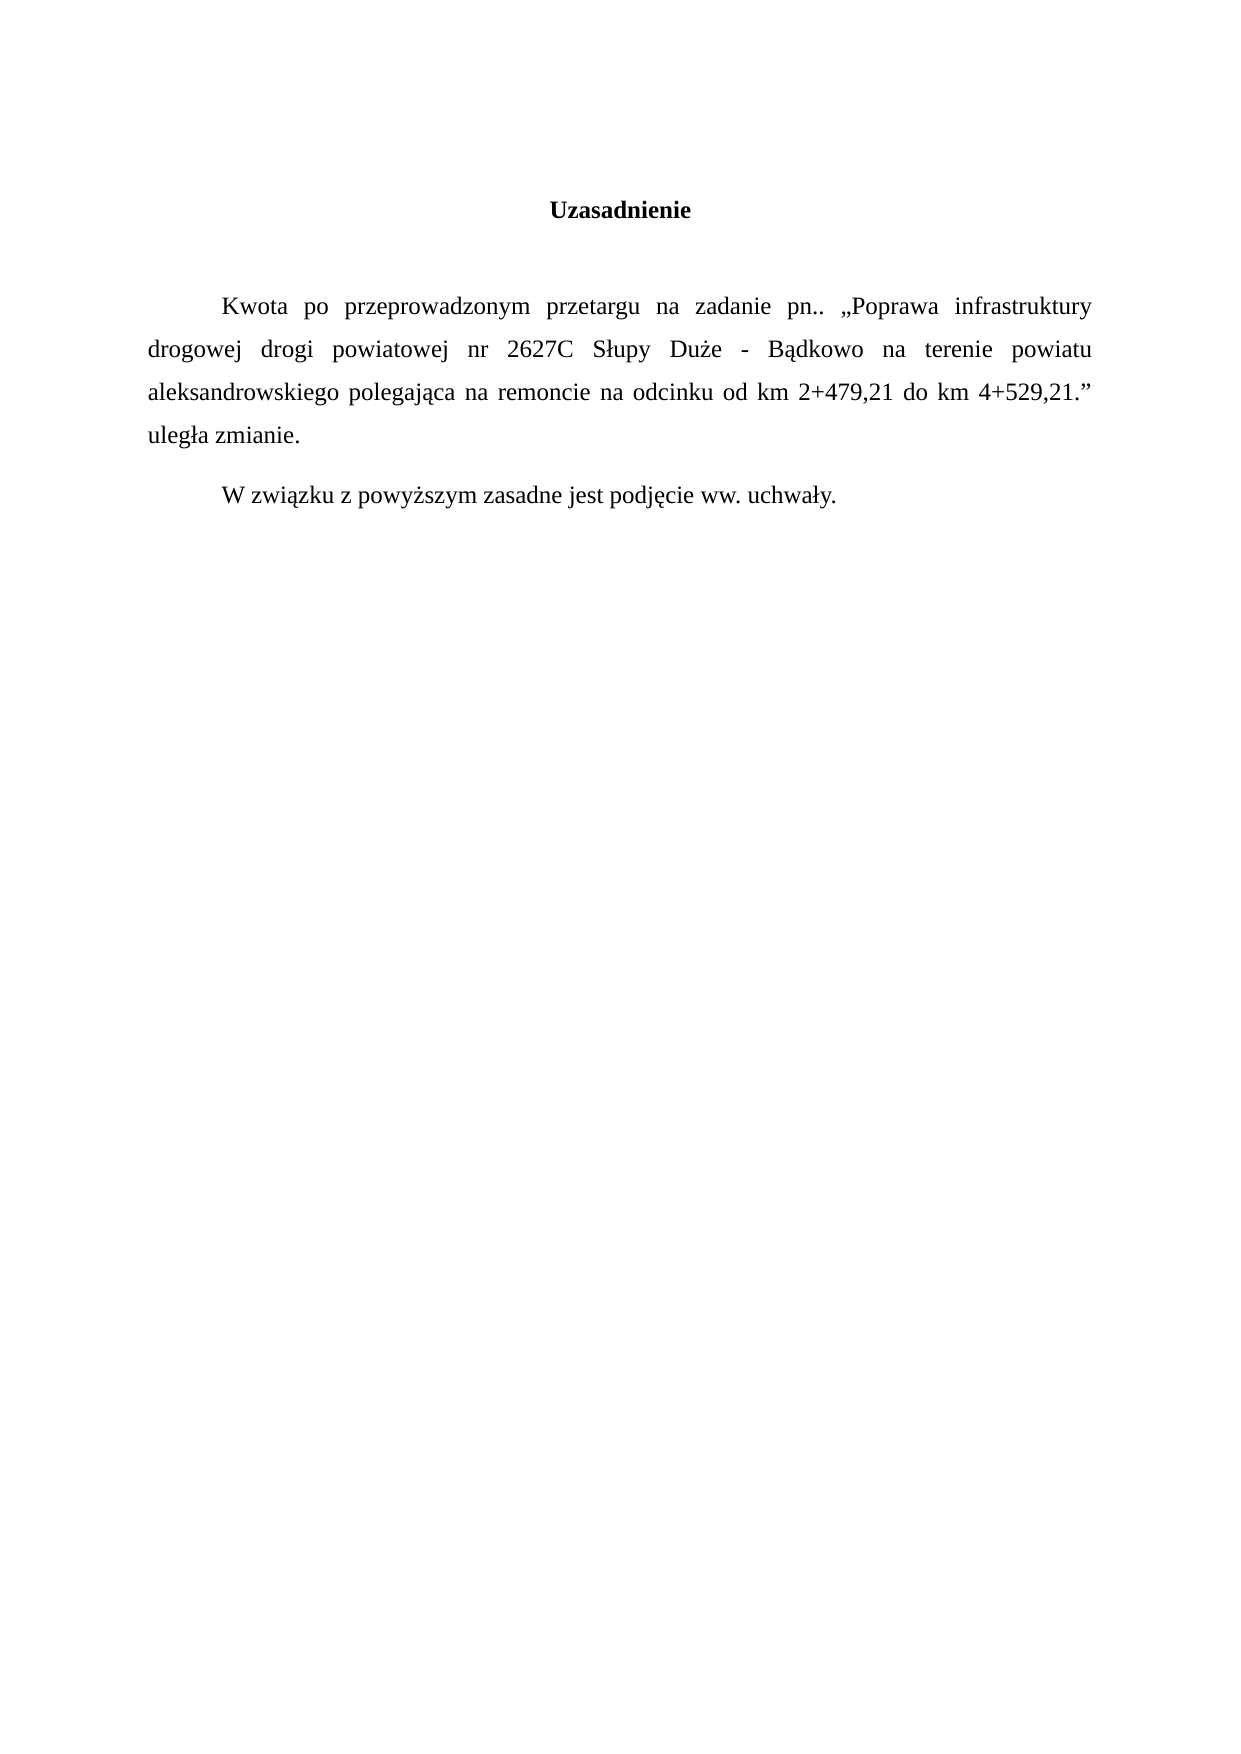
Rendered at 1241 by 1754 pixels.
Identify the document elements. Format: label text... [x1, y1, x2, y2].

text Kwota po przeprowadzonym przetargu na zadanie pn.. „Poprawa infrastruktury drogowej drogi powiatowej nr 2627C Słupy Duże - Bądkowo na terenie powiatu aleksandrowskiego polegająca na remoncie na odcinku od km 2+479,21 do km 4+529,21.” uległa zmianie. [148, 291, 1093, 449]
text Uzasadnienie [148, 195, 1093, 224]
text W związku z powyższym zasadne jest podjęcie ww. uchwały. [148, 480, 1093, 509]
